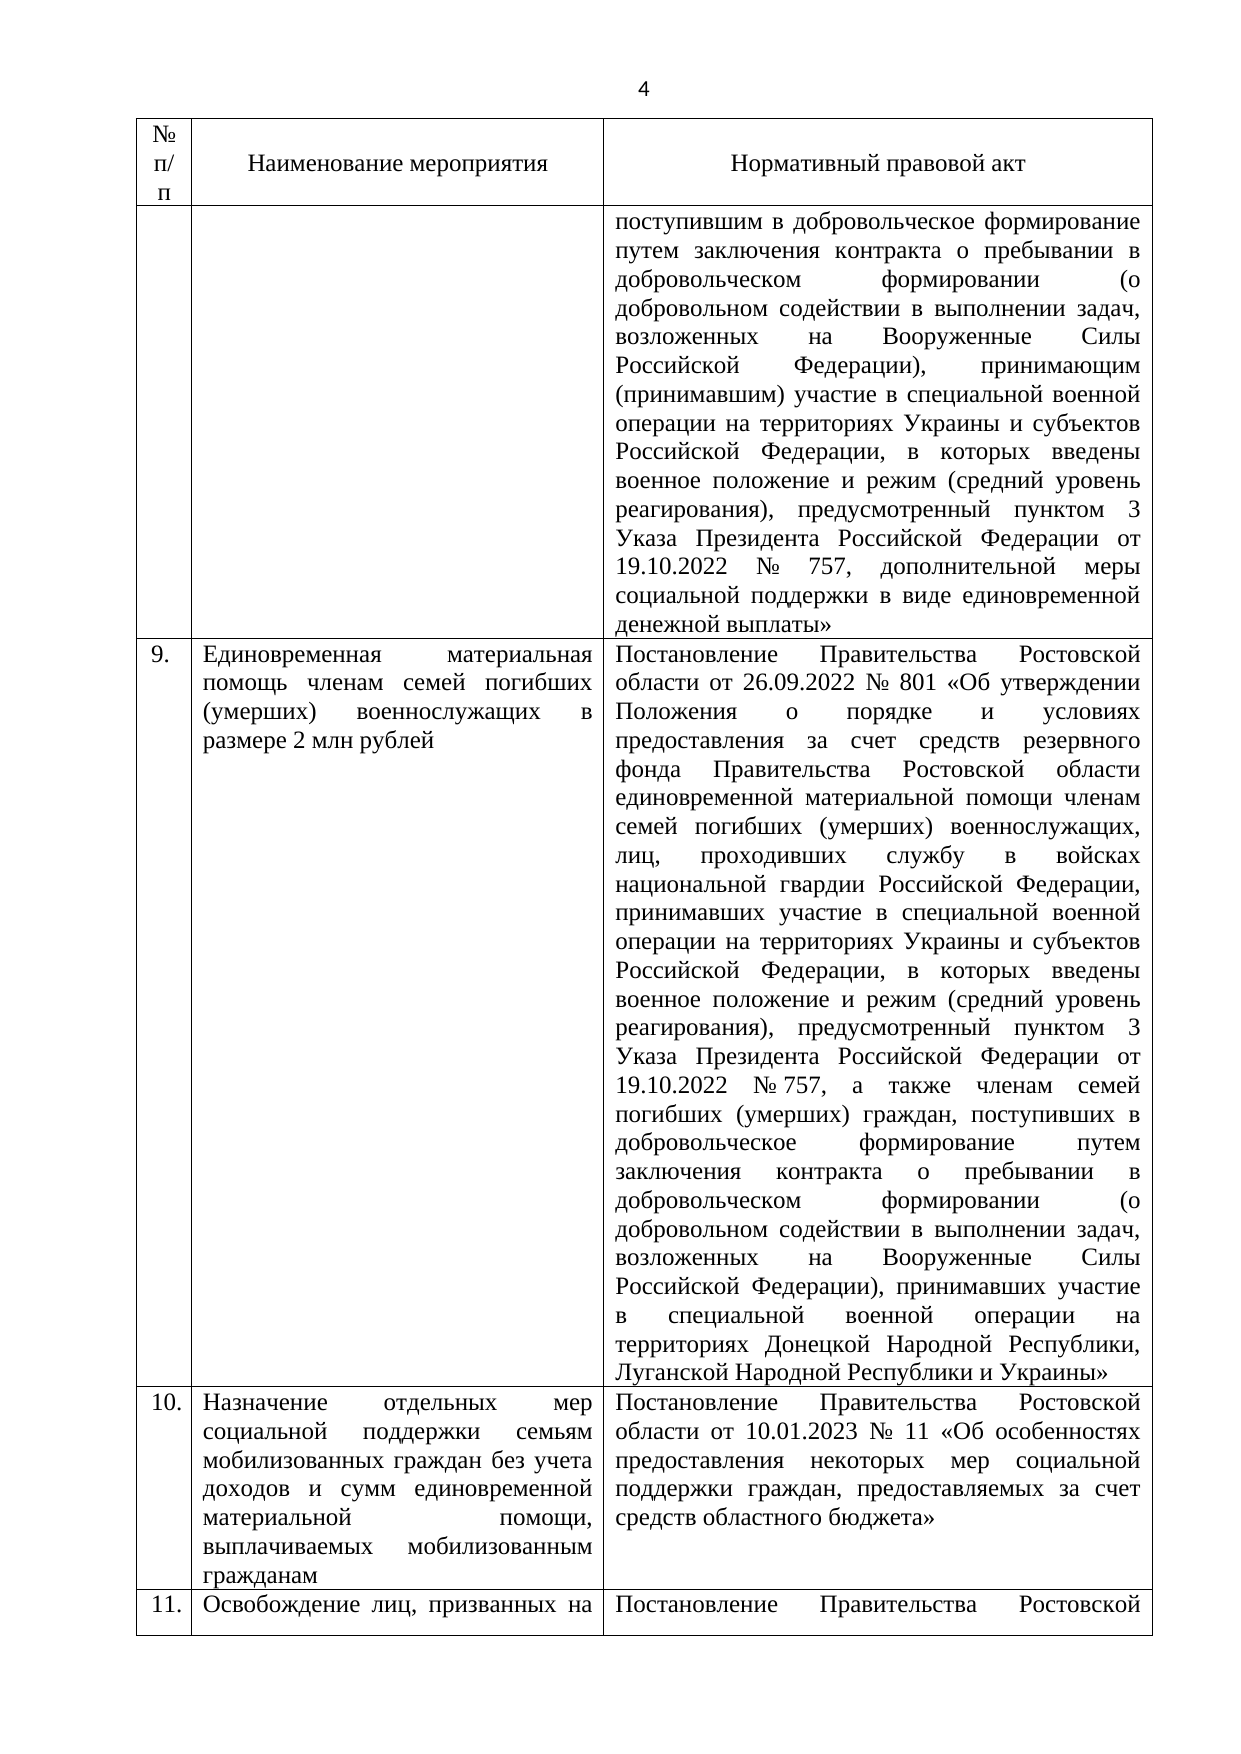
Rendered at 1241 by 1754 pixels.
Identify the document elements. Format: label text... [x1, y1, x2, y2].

table_cell [137, 639, 191, 1386]
table_header № п/п [137, 119, 191, 205]
table_header Нормативный правовой акт [604, 119, 1152, 205]
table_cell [604, 1590, 1152, 1635]
table_cell Постановление Правительства Ростовской области от 10.01.2023 № 11 «Об особенностях предоставления некоторых мер социальной поддержки граждан, предоставляемых за счет средств областного бюджета» [604, 1387, 1152, 1588]
table_header Наименование мероприятия [192, 119, 603, 205]
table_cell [604, 206, 1152, 638]
table_cell [137, 206, 191, 638]
table_cell Постановление Правительства Ростовской области от 26.09.2022 № 801 «Об утверждении Положения о порядке и условиях предоставления за счет средств резервного фонда Правительства Ростовской области единовременной материальной помощи членам семей погибших (умерших) военнослужащих, лиц, проходивших службу в войсках национальной гвардии Российской Федерации, принимавших участие в специальной военной операции на территориях Украины и субъектов Российской Федерации, в которых введены военное положение и режим (средний уровень реагирования), предусмотренный пунктом 3 Указа Президента Российской Федерации от 19.10.2022 № 757, а также членам семей погибших (умерших) граждан, поступивших в добровольческое формирование путем заключения контракта о пребывании в добровольческом формировании (о добровольном содействии в выполнении задач, возложенных на Вооруженные Силы Российской Федерации), принимавших участие в специальной военной операции на территориях Донецкой Народной Республики, Луганской Народной Республики и Украины» [604, 639, 1152, 1386]
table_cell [192, 1590, 603, 1635]
table_cell [137, 1590, 191, 1635]
table_cell [137, 1387, 191, 1588]
table_cell Единовременная материальная помощь членам семей погибших (умерших) военнослужащих в размере 2 млн рублей [192, 639, 603, 1386]
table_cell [192, 206, 603, 638]
table_cell Назначение отдельных мер социальной поддержки семьям мобилизованных граждан без учета доходов и сумм единовременной материальной помощи, выплачиваемых мобилизованным гражданам [192, 1387, 603, 1588]
